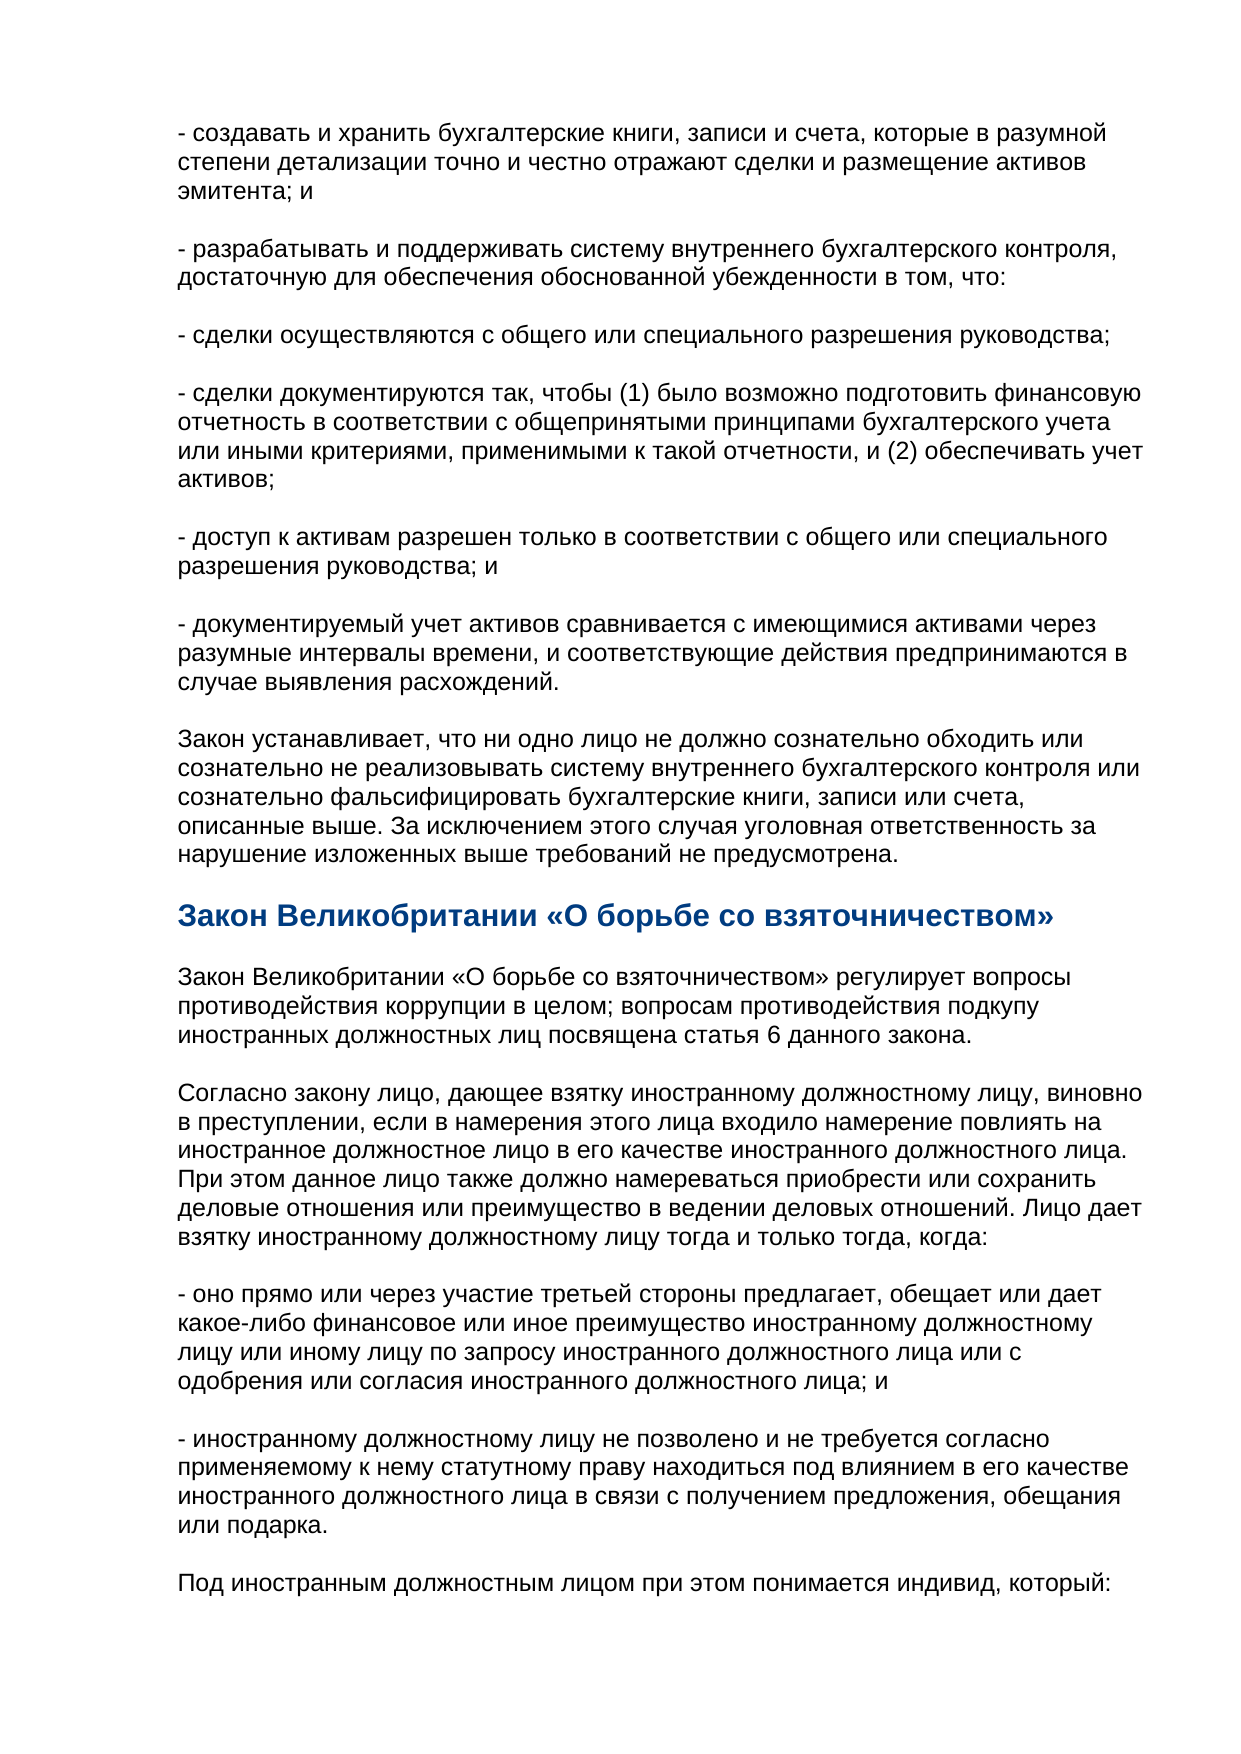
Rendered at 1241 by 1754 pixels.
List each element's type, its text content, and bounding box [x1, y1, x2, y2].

text - сделки документируются так, чтобы (1) было возможно подготовить финансовую отчетность в соответствии с общепринятыми принципами бухгалтерского учета или иными критериями, применимыми к такой отчетности, и (2) обеспечивать учет активов; [177, 378, 1152, 493]
text Согласно закону лицо, дающее взятку иностранному должностному лицу, виновно в преступлении, если в намерения этого лица входило намерение повлиять на иностранное должностное лицо в его качестве иностранного должностного лица. При этом данное лицо также должно намереваться приобрести или сохранить деловые отношения или преимущество в ведении деловых отношений. Лицо дает взятку иностранному должностному лицу тогда и только тогда, когда: [177, 1078, 1152, 1250]
text Закон Великобритании «О борьбе со взяточничеством» [177, 897, 1152, 933]
text Закон устанавливает, что ни одно лицо не должно сознательно обходить или сознательно не реализовывать систему внутреннего бухгалтерского контроля или сознательно фальсифицировать бухгалтерские книги, записи или счета, описанные выше. За исключением этого случая уголовная ответственность за нарушение изложенных выше требований не предусмотрена. [177, 724, 1152, 868]
text - документируемый учет активов сравнивается с имеющимися активами через разумные интервалы времени, и соответствующие действия предпринимаются в случае выявления расхождений. [177, 609, 1152, 695]
text - сделки осуществляются с общего или специального разрешения руководства; [177, 320, 1152, 349]
text - доступ к активам разрешен только в соответствии с общего или специального разрешения руководства; и [177, 522, 1152, 580]
text Под иностранным должностным лицом при этом понимается индивид, который: [177, 1568, 1152, 1597]
text - оно прямо или через участие третьей стороны предлагает, обещает или дает какое-либо финансовое или иное преимущество иностранному должностному лицу или иному лицу по запросу иностранного должностного лица или с одобрения или согласия иностранного должностного лица; и [177, 1279, 1152, 1394]
text - иностранному должностному лицу не позволено и не требуется согласно применяемому к нему статутному праву находиться под влиянием в его качестве иностранного должностного лица в связи с получением предложения, обещания или подарка. [177, 1424, 1152, 1539]
text - разрабатывать и поддерживать систему внутреннего бухгалтерского контроля, достаточную для обеспечения обоснованной убежденности в том, что: [177, 233, 1152, 291]
text - создавать и хранить бухгалтерские книги, записи и счета, которые в разумной степени детализации точно и честно отражают сделки и размещение активов эмитента; и [177, 118, 1152, 204]
text Закон Великобритании «О борьбе со взяточничеством» регулирует вопросы противодействия коррупции в целом; вопросам противодействия подкупу иностранных должностных лиц посвящена статья 6 данного закона. [177, 962, 1152, 1049]
